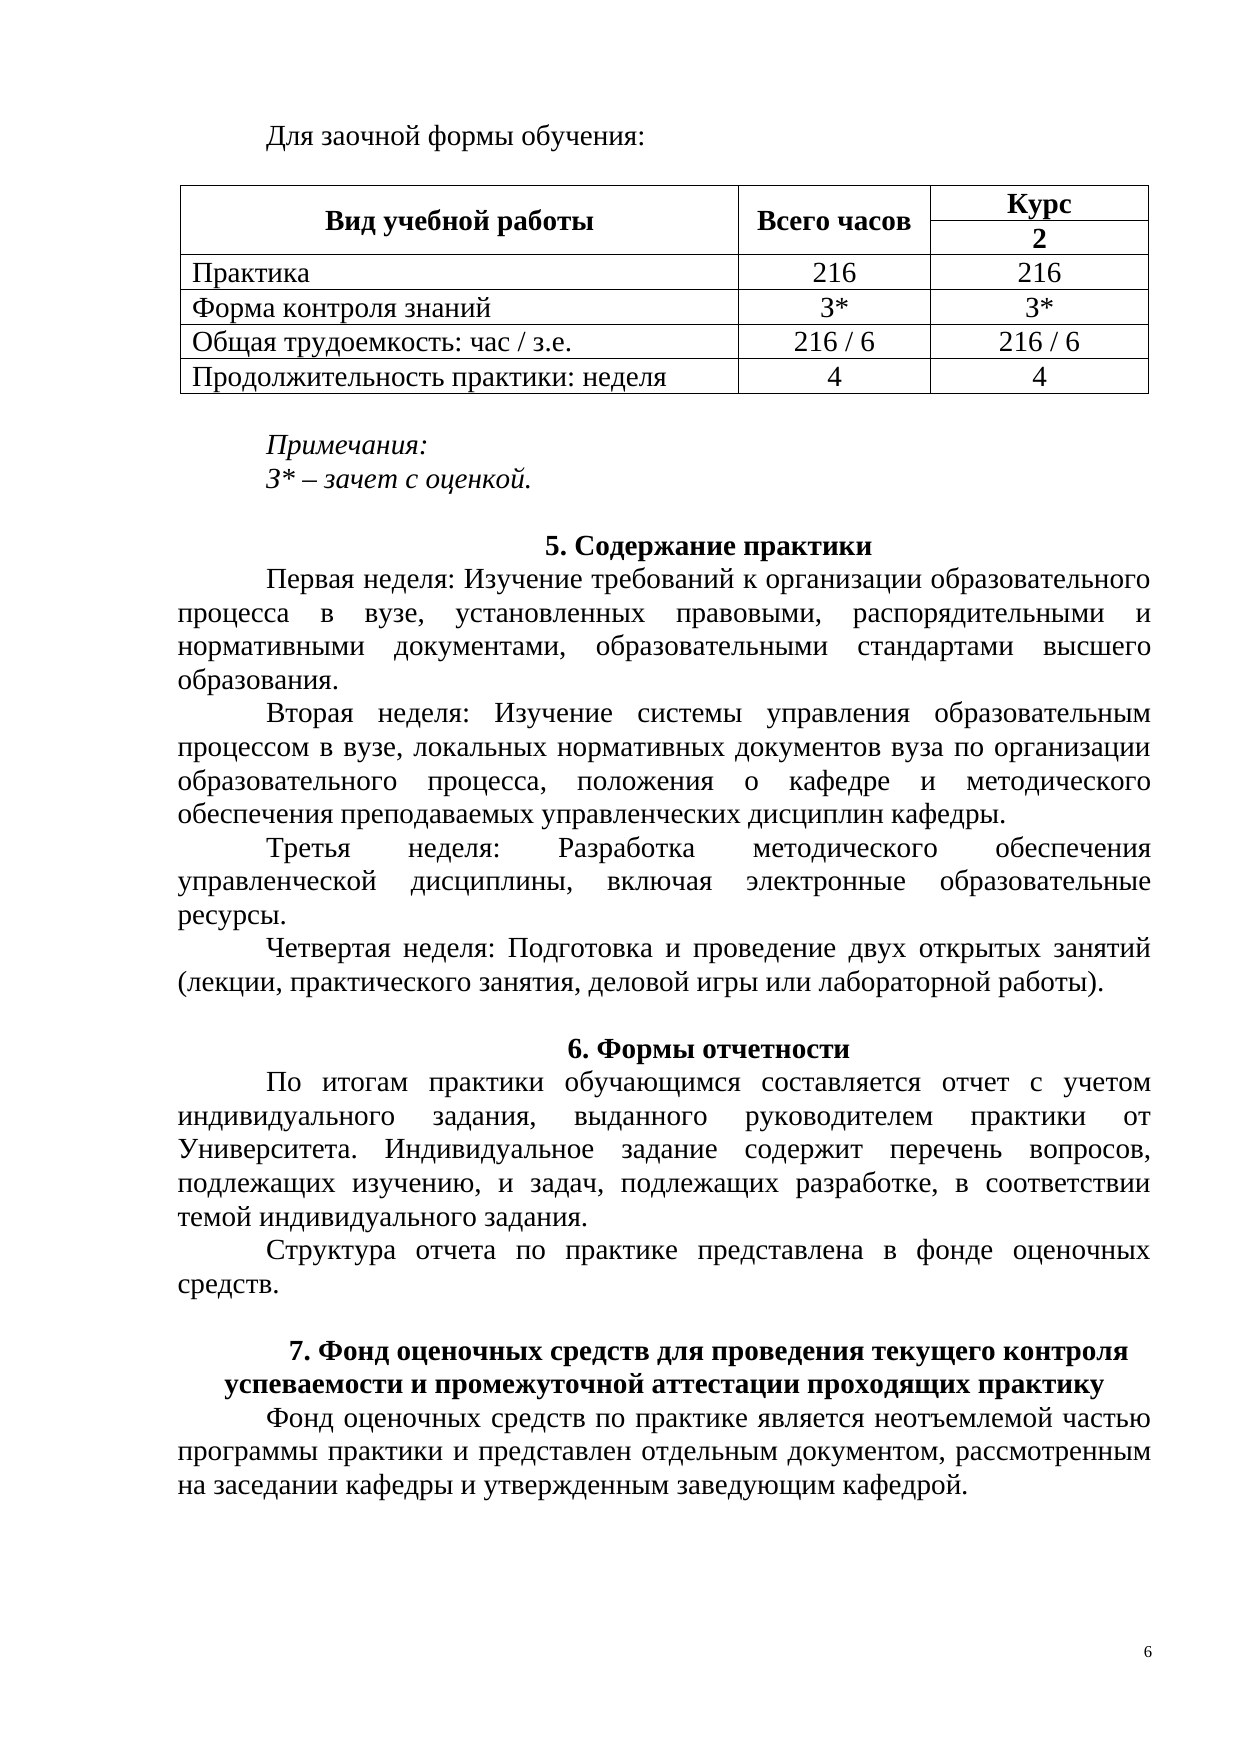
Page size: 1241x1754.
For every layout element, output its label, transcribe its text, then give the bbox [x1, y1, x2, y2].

table_cell 216 [739, 255, 930, 289]
table_cell Продолжительность практики: неделя [181, 359, 738, 393]
table_cell Практика [181, 255, 738, 289]
table_cell Форма контроля знаний [181, 290, 738, 323]
text 7. Фонд оценочных средств для проведения текущего контроля успеваемости и промежуточной аттестации проходящих практику [177, 1333, 1152, 1400]
table_header Вид учебной работы [181, 186, 738, 254]
text Фонд оценочных средств по практике является неотъемлемой частью программы практики и представлен отдельным документом, рассмотренным на заседании кафедры и утвержденным заведующим кафедрой. [177, 1400, 1152, 1501]
text По итогам практики обучающимся составляется отчет с учетом индивидуального задания, выданного руководителем практики от Университета. Индивидуальное задание содержит перечень вопросов, подлежащих изучению, и задач, подлежащих разработке, в соответствии темой индивидуального задания. [177, 1064, 1152, 1232]
text Четвертая неделя: Подготовка и проведение двух открытых занятий (лекции, практического занятия, деловой игры или лабораторной работы). [177, 930, 1152, 997]
table_cell З* [931, 290, 1148, 323]
table_cell З* [739, 290, 930, 323]
table_cell 216 [931, 255, 1148, 289]
table_cell 4 [739, 359, 930, 393]
table_cell 2 [931, 221, 1148, 254]
text З* – зачет с оценкой. [177, 461, 1152, 494]
table_cell 216 / 6 [739, 325, 930, 358]
table_header Всего часов [739, 186, 930, 254]
table_header Курс [931, 186, 1148, 220]
text Для заочной формы обучения: [177, 118, 1152, 152]
text Вторая неделя: Изучение системы управления образовательным процессом в вузе, локальных нормативных документов вуза по организации образовательного процесса, положения о кафедре и методического обеспечения преподаваемых управленческих дисциплин кафедры. [177, 696, 1152, 830]
text Третья неделя: Разработка методического обеспечения управленческой дисциплины, включая электронные образовательные ресурсы. [177, 830, 1152, 930]
text Первая неделя: Изучение требований к организации образовательного процесса в вузе, установленных правовыми, распорядительными и нормативными документами, образовательными стандартами высшего образования. [177, 561, 1152, 696]
text 6. Формы отчетности [177, 1031, 1152, 1064]
text 5. Содержание практики [177, 528, 1152, 561]
table_cell 4 [931, 359, 1148, 393]
text Примечания: [177, 427, 1152, 461]
table_cell Общая трудоемкость: час / з.е. [181, 325, 738, 358]
text Структура отчета по практике представлена в фонде оценочных средств. [177, 1232, 1152, 1299]
table_cell 216 / 6 [931, 325, 1148, 358]
